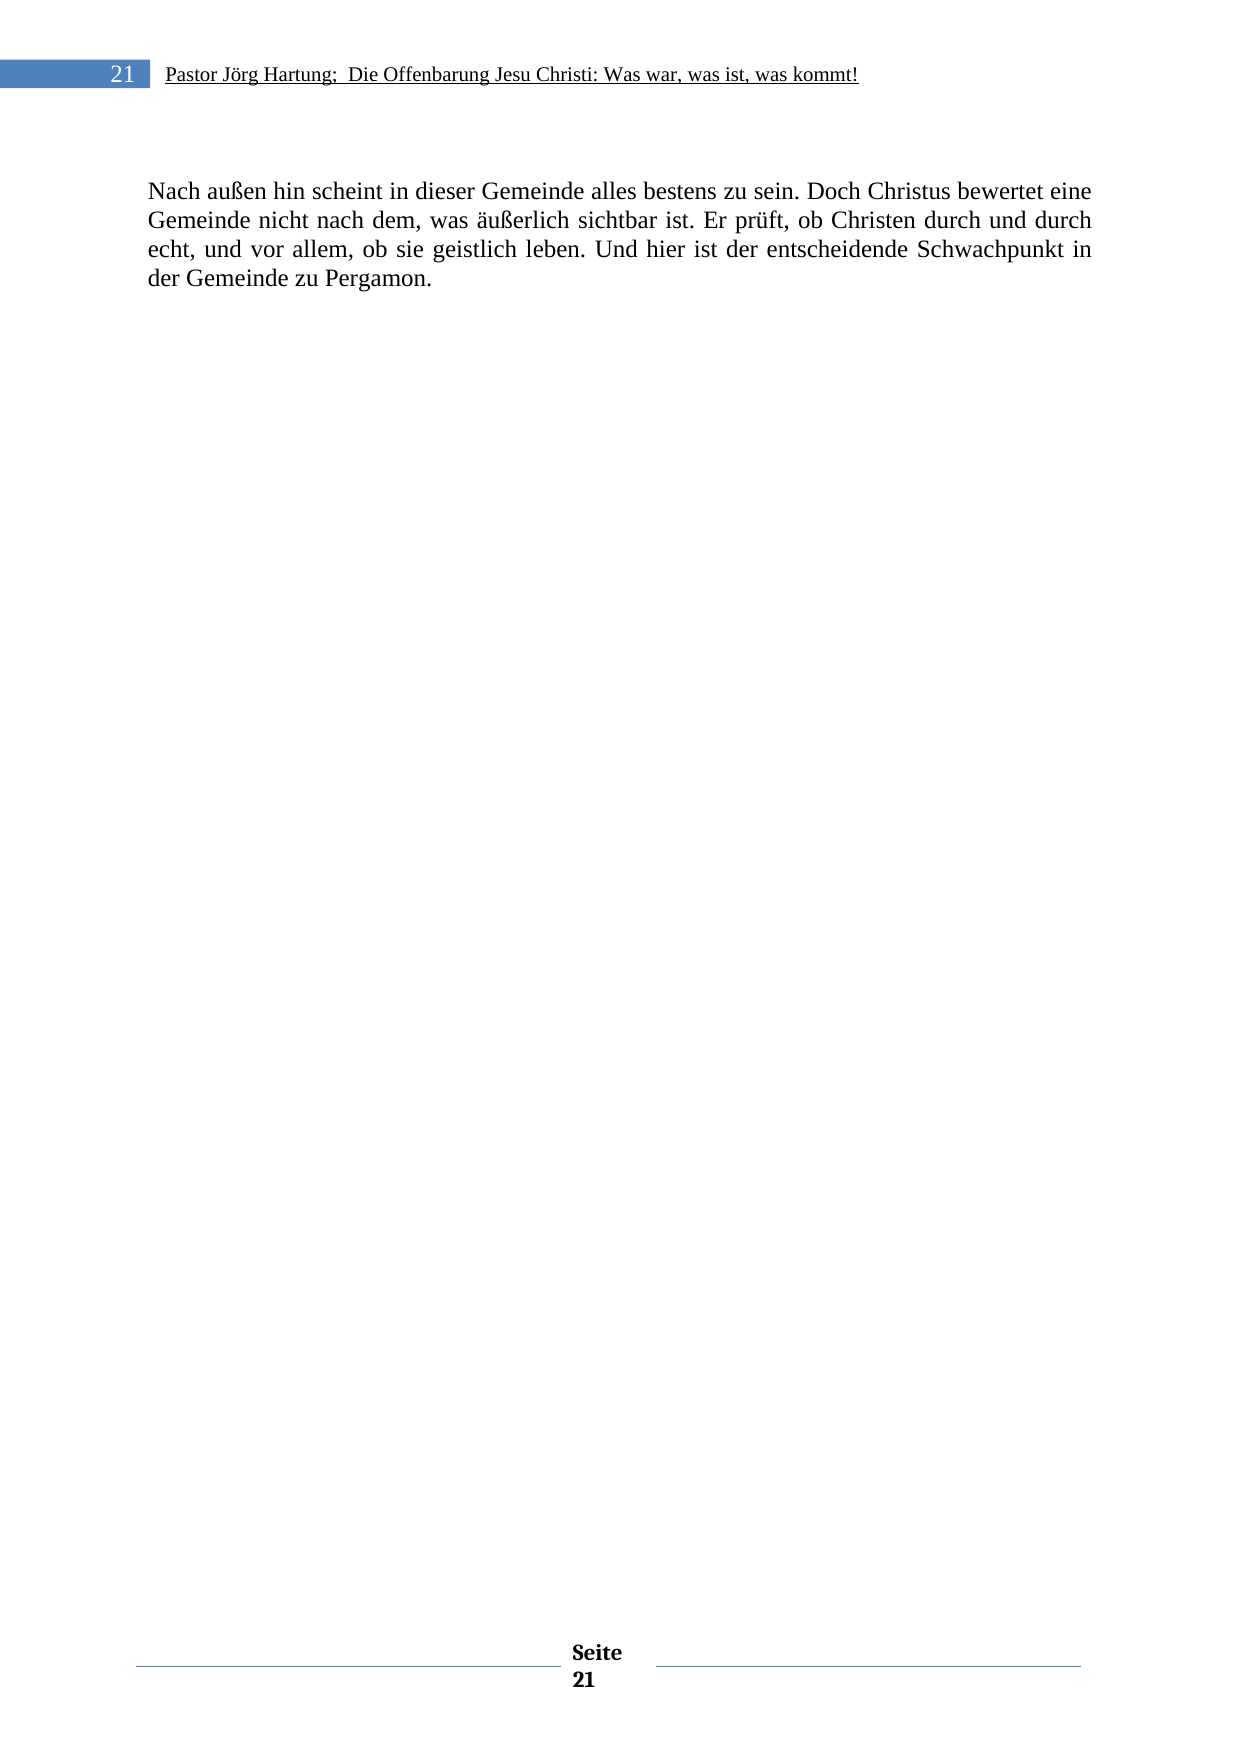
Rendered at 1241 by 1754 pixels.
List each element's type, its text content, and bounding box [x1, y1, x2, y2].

text Nach außen hin scheint in dieser Gemeinde alles bestens zu sein. Doch Christus bewertet eine Gemeinde nicht nach dem, was äußerlich sichtbar ist. Er prüft, ob Christen durch und durch echt, und vor allem, ob sie geistlich leben. Und hier ist der entscheidende Schwachpunkt in der Gemeinde zu Pergamon. [148, 176, 1093, 291]
